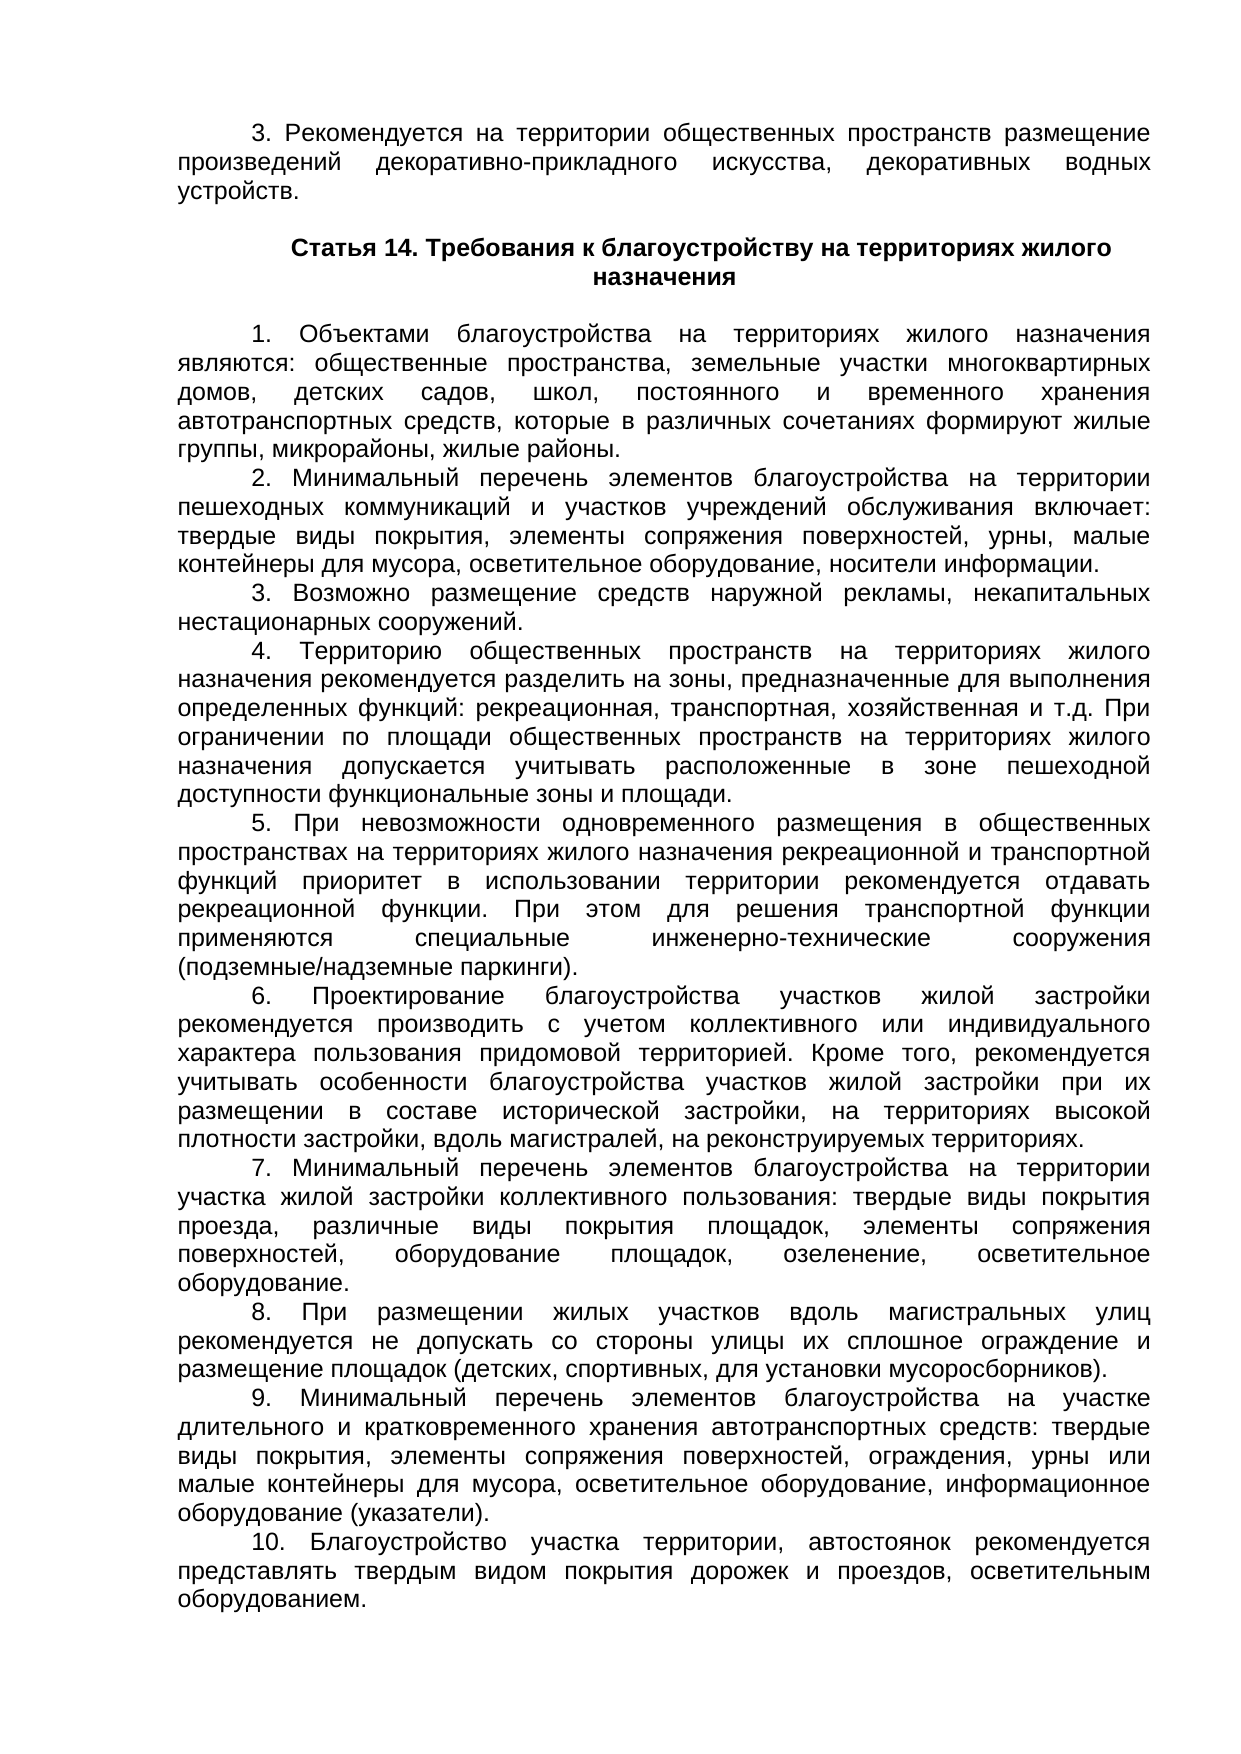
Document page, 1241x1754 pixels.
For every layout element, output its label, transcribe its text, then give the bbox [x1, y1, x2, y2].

text 3. Рекомендуется на территории общественных пространств размещение произведений декоративно-прикладного искусства, декоративных водных устройств. [177, 118, 1152, 204]
text 4. Территорию общественных пространств на территориях жилого назначения рекомендуется разделить на зоны, предназначенные для выполнения определенных функций: рекреационная, транспортная, хозяйственная и т.д. При ограничении по площади общественных пространств на территориях жилого назначения допускается учитывать расположенные в зоне пешеходной доступности функциональные зоны и площади. [177, 636, 1152, 808]
text 6. Проектирование благоустройства участков жилой застройки рекомендуется производить с учетом коллективного или индивидуального характера пользования придомовой территорией. Кроме того, рекомендуется учитывать особенности благоустройства участков жилой застройки при их размещении в составе исторической застройки, на территориях высокой плотности застройки, вдоль магистралей, на реконструируемых территориях. [177, 981, 1152, 1153]
text 3. Возможно размещение средств наружной рекламы, некапитальных нестационарных сооружений. [177, 578, 1152, 636]
text 10. Благоустройство участка территории, автостоянок рекомендуется представлять твердым видом покрытия дорожек и проездов, осветительным оборудованием. [177, 1527, 1152, 1613]
text 8. При размещении жилых участков вдоль магистральных улиц рекомендуется не допускать со стороны улицы их сплошное ограждение и размещение площадок (детских, спортивных, для установки мусоросборников). [177, 1297, 1152, 1383]
text 1. Объектами благоустройства на территориях жилого назначения являются: общественные пространства, земельные участки многоквартирных домов, детских садов, школ, постоянного и временного хранения автотранспортных средств, которые в различных сочетаниях формируют жилые группы, микрорайоны, жилые районы. [177, 319, 1152, 463]
text 5. При невозможности одновременного размещения в общественных пространствах на территориях жилого назначения рекреационной и транспортной функций приоритет в использовании территории рекомендуется отдавать рекреационной функции. При этом для решения транспортной функции применяются специальные инженерно-технические сооружения (подземные/надземные паркинги). [177, 808, 1152, 981]
text Статья 14. Требования к благоустройству на территориях жилого назначения [177, 233, 1152, 291]
text 9. Минимальный перечень элементов благоустройства на участке длительного и кратковременного хранения автотранспортных средств: твердые виды покрытия, элементы сопряжения поверхностей, ограждения, урны или малые контейнеры для мусора, осветительное оборудование, информационное оборудование (указатели). [177, 1383, 1152, 1527]
text 7. Минимальный перечень элементов благоустройства на территории участка жилой застройки коллективного пользования: твердые виды покрытия проезда, различные виды покрытия площадок, элементы сопряжения поверхностей, оборудование площадок, озеленение, осветительное оборудование. [177, 1153, 1152, 1297]
text 2. Минимальный перечень элементов благоустройства на территории пешеходных коммуникаций и участков учреждений обслуживания включает: твердые виды покрытия, элементы сопряжения поверхностей, урны, малые контейнеры для мусора, осветительное оборудование, носители информации. [177, 463, 1152, 578]
